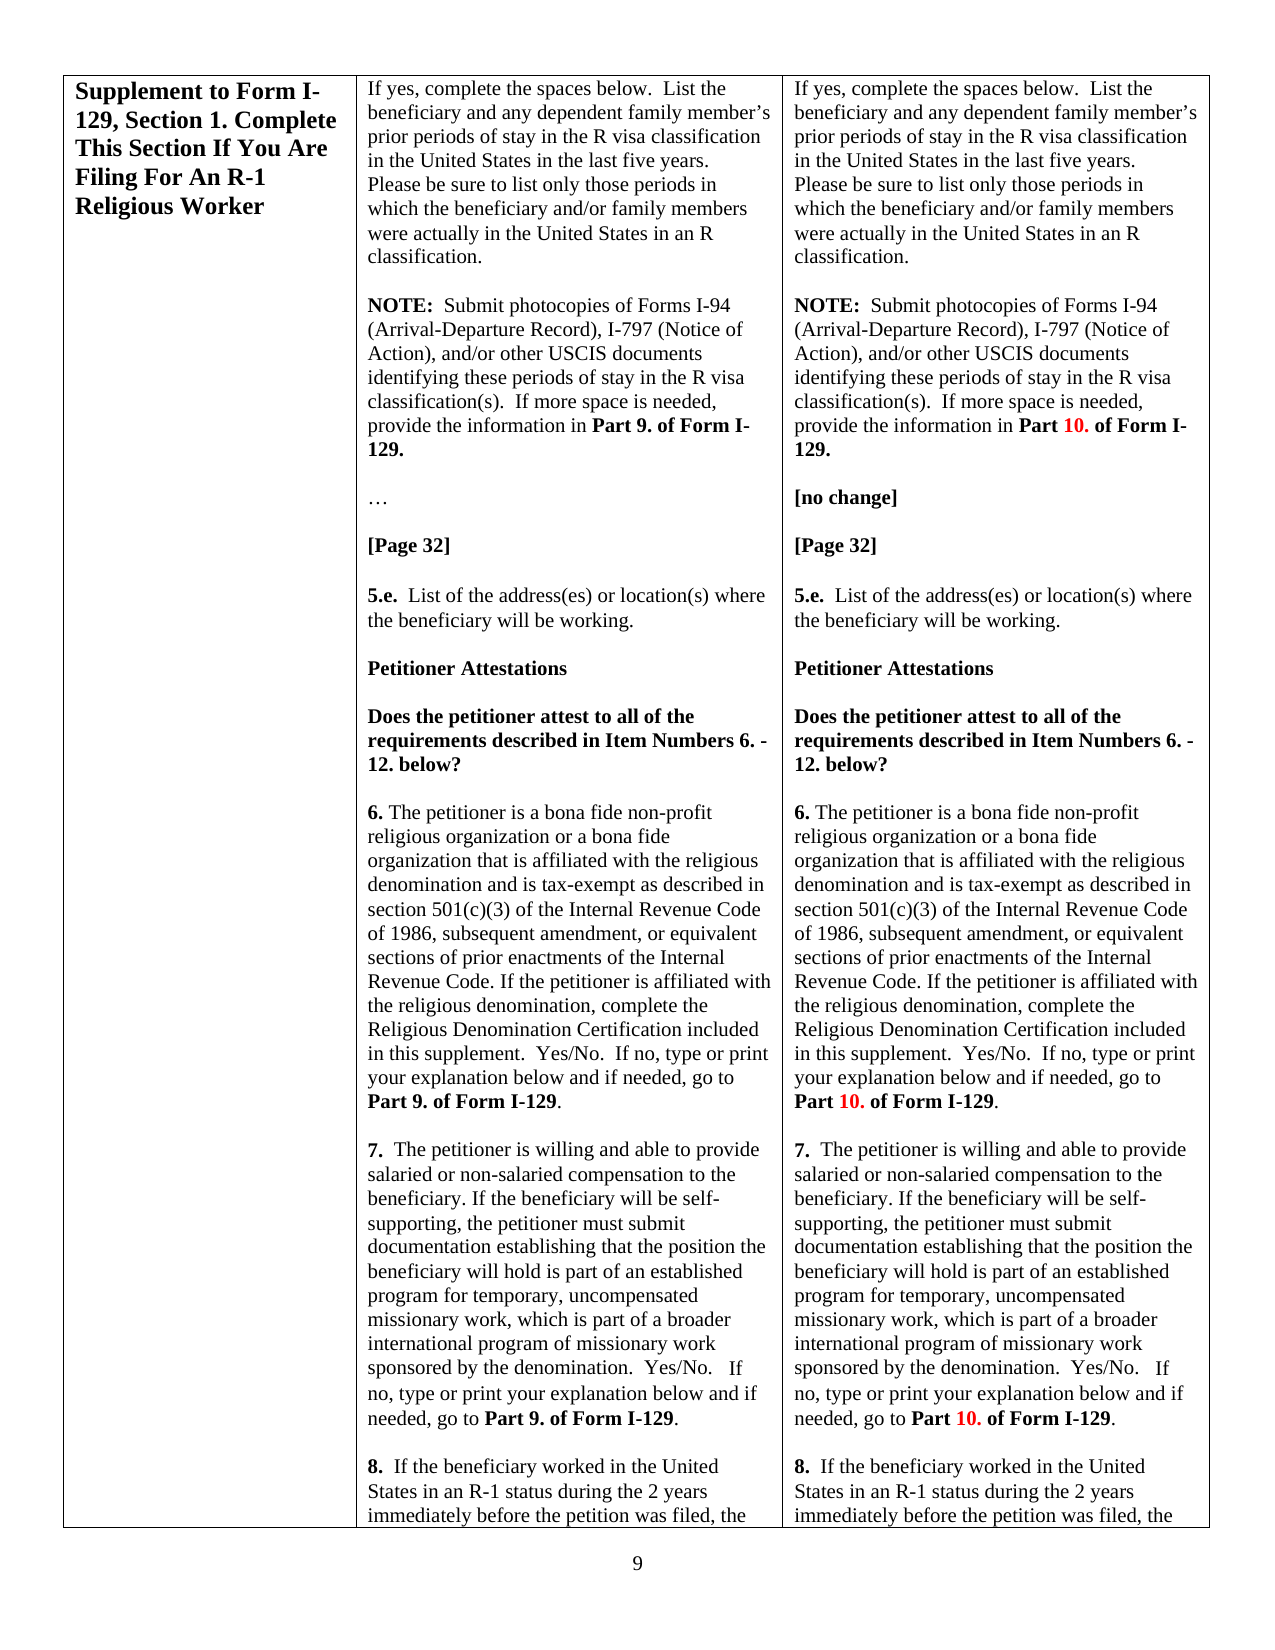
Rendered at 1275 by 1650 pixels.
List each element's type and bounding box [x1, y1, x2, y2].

table_cell [783, 76, 1209, 1527]
table_cell [64, 76, 356, 1527]
table_cell [357, 76, 782, 1527]
